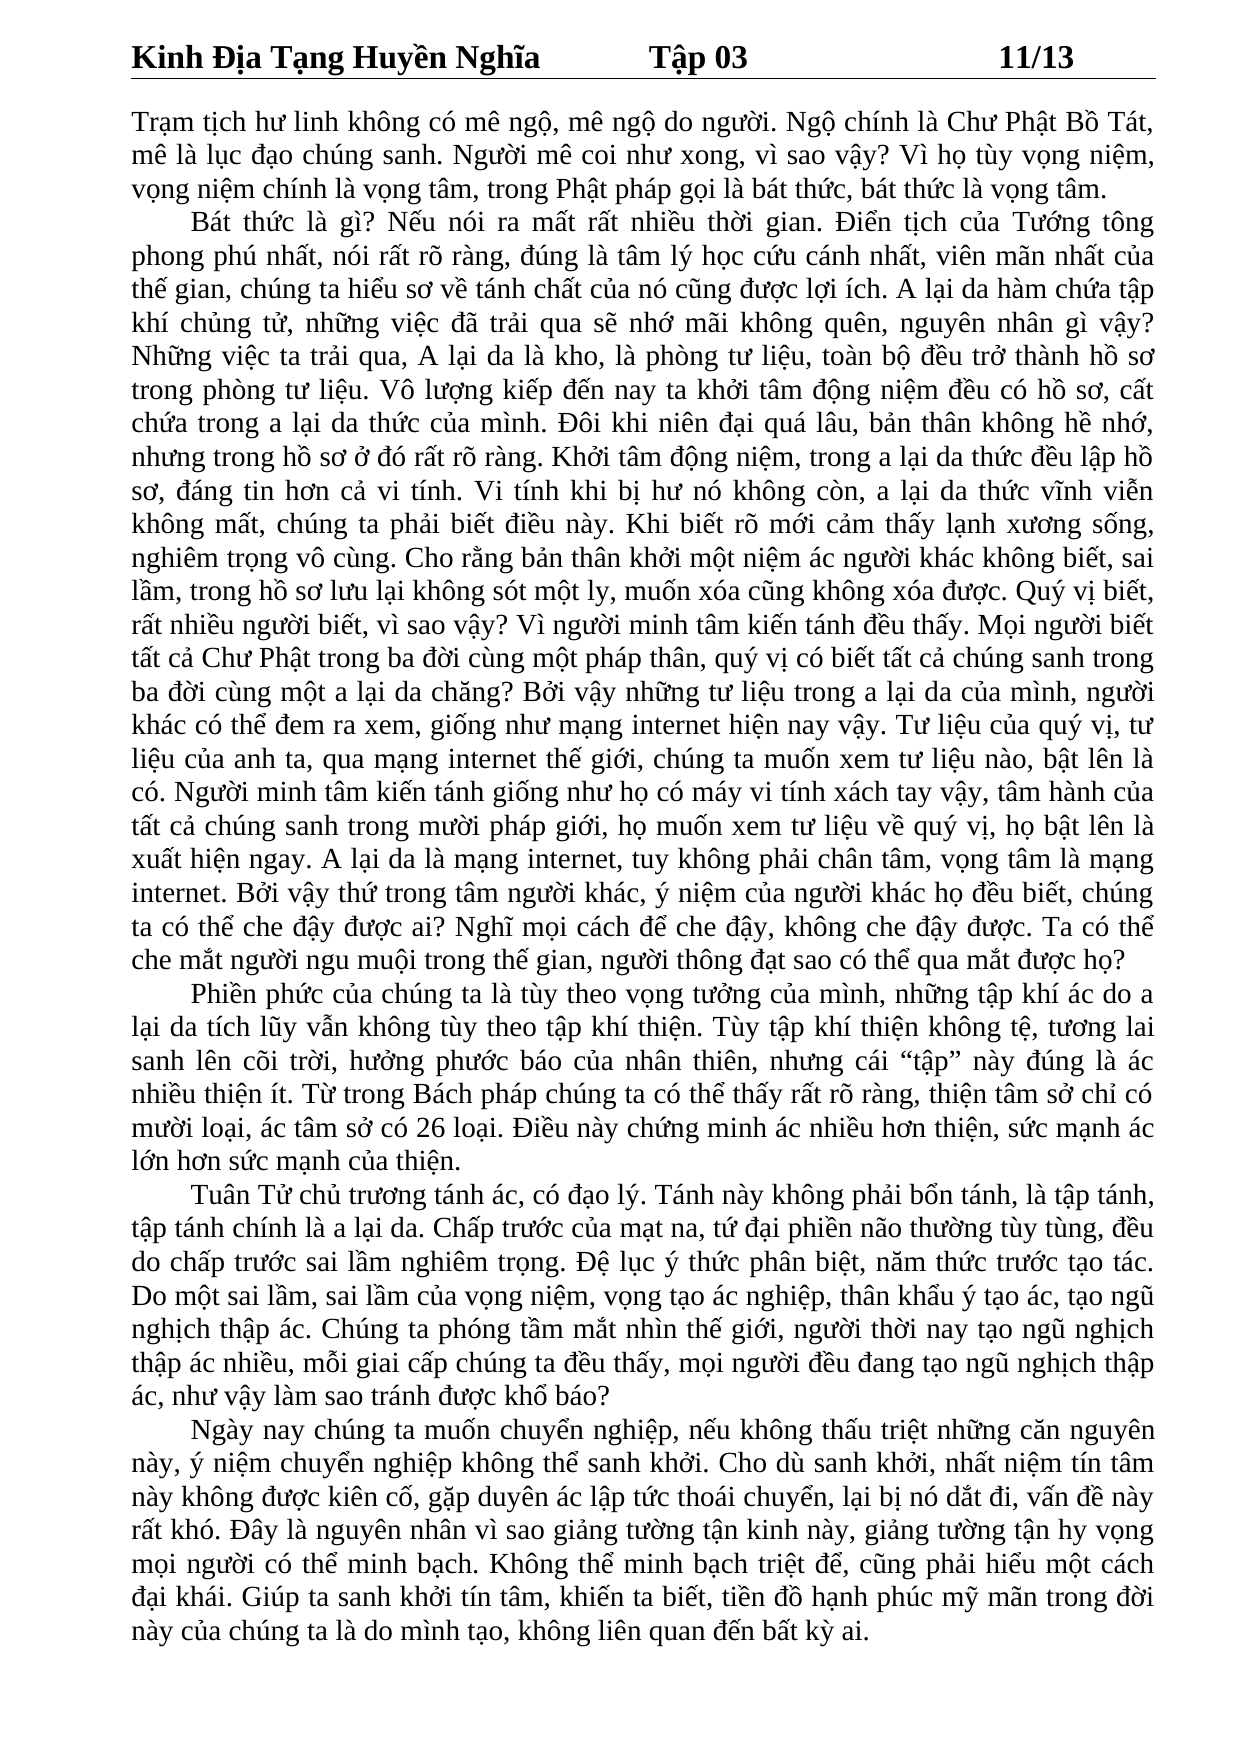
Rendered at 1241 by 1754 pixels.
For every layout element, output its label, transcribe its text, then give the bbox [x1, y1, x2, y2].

text Phiền phức của chúng ta là tùy theo vọng tưởng của mình, những tập khí ác do a lại da tích lũy vẫn không tùy theo tập khí thiện. Tùy tập khí thiện không tệ, tương lai sanh lên cõi trời, hưởng phước báo của nhân thiên, nhưng cái “tập” này đúng là ác nhiều thiện ít. Từ trong Bách pháp chúng ta có thể thấy rất rõ ràng, thiện tâm sở chỉ có mười loại, ác tâm sở có 26 loại. Điều này chứng minh ác nhiều hơn thiện, sức mạnh ác lớn hơn sức mạnh của thiện. [131, 976, 1156, 1177]
text Tuân Tử chủ trương tánh ác, có đạo lý. Tánh này không phải bổn tánh, là tập tánh, tập tánh chính là a lại da. Chấp trước của mạt na, tứ đại phiền não thường tùy tùng, đều do chấp trước sai lầm nghiêm trọng. Đệ lục ý thức phân biệt, năm thức trước tạo tác. Do một sai lầm, sai lầm của vọng niệm, vọng tạo ác nghiệp, thân khẩu ý tạo ác, tạo ngũ nghịch thập ác. Chúng ta phóng tầm mắt nhìn thế giới, người thời nay tạo ngũ nghịch thập ác nhiều, mỗi giai cấp chúng ta đều thấy, mọi người đều đang tạo ngũ nghịch thập ác, như vậy làm sao tránh được khổ báo? [131, 1177, 1156, 1412]
text Bát thức là gì? Nếu nói ra mất rất nhiều thời gian. Điển tịch của Tướng tông phong phú nhất, nói rất rõ ràng, đúng là tâm lý học cứu cánh nhất, viên mãn nhất của thế gian, chúng ta hiểu sơ về tánh chất của nó cũng được lợi ích. A lại da hàm chứa tập khí chủng tử, những việc đã trải qua sẽ nhớ mãi không quên, nguyên nhân gì vậy? Những việc ta trải qua, A lại da là kho, là phòng tư liệu, toàn bộ đều trở thành hồ sơ trong phòng tư liệu. Vô lượng kiếp đến nay ta khởi tâm động niệm đều có hồ sơ, cất chứa trong a lại da thức của mình. Đôi khi niên đại quá lâu, bản thân không hề nhớ, nhưng trong hồ sơ ở đó rất rõ ràng. Khởi tâm động niệm, trong a lại da thức đều lập hồ sơ, đáng tin hơn cả vi tính. Vi tính khi bị hư nó không còn, a lại da thức vĩnh viễn không mất, chúng ta phải biết điều này. Khi biết rõ mới cảm thấy lạnh xương sống, nghiêm trọng vô cùng. Cho rằng bản thân khởi một niệm ác người khác không biết, sai lầm, trong hồ sơ lưu lại không sót một ly, muốn xóa cũng không xóa được. Quý vị biết, rất nhiều người biết, vì sao vậy? Vì người minh tâm kiến tánh đều thấy. Mọi người biết tất cả Chư Phật trong ba đời cùng một pháp thân, quý vị có biết tất cả chúng sanh trong ba đời cùng một a lại da chăng? Bởi vậy những tư liệu trong a lại da của mình, người khác có thể đem ra xem, giống như mạng internet hiện nay vậy. Tư liệu của quý vị, tư liệu của anh ta, qua mạng internet thế giới, chúng ta muốn xem tư liệu nào, bật lên là có. Người minh tâm kiến tánh giống như họ có máy vi tính xách tay vậy, tâm hành của tất cả chúng sanh trong mười pháp giới, họ muốn xem tư liệu về quý vị, họ bật lên là xuất hiện ngay. A lại da là mạng internet, tuy không phải chân tâm, vọng tâm là mạng internet. Bởi vậy thứ trong tâm người khác, ý niệm của người khác họ đều biết, chúng ta có thể che đậy được ai? Nghĩ mọi cách để che đậy, không che đậy được. Ta có thể che mắt người ngu muội trong thế gian, người thông đạt sao có thể qua mắt được họ? [131, 204, 1156, 976]
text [131, 104, 1156, 204]
text Ngày nay chúng ta muốn chuyển nghiệp, nếu không thấu triệt những căn nguyên này, ý niệm chuyển nghiệp không thể sanh khởi. Cho dù sanh khởi, nhất niệm tín tâm này không được kiên cố, gặp duyên ác lập tức thoái chuyển, lại bị nó dắt đi, vấn đề này rất khó. Đây là nguyên nhân vì sao giảng tường tận kinh này, giảng tường tận hy vọng mọi người có thể minh bạch. Không thể minh bạch triệt để, cũng phải hiểu một cách đại khái. Giúp ta sanh khởi tín tâm, khiến ta biết, tiền đồ hạnh phúc mỹ mãn trong đời này của chúng ta là do mình tạo, không liên quan đến bất kỳ ai. [131, 1412, 1156, 1647]
